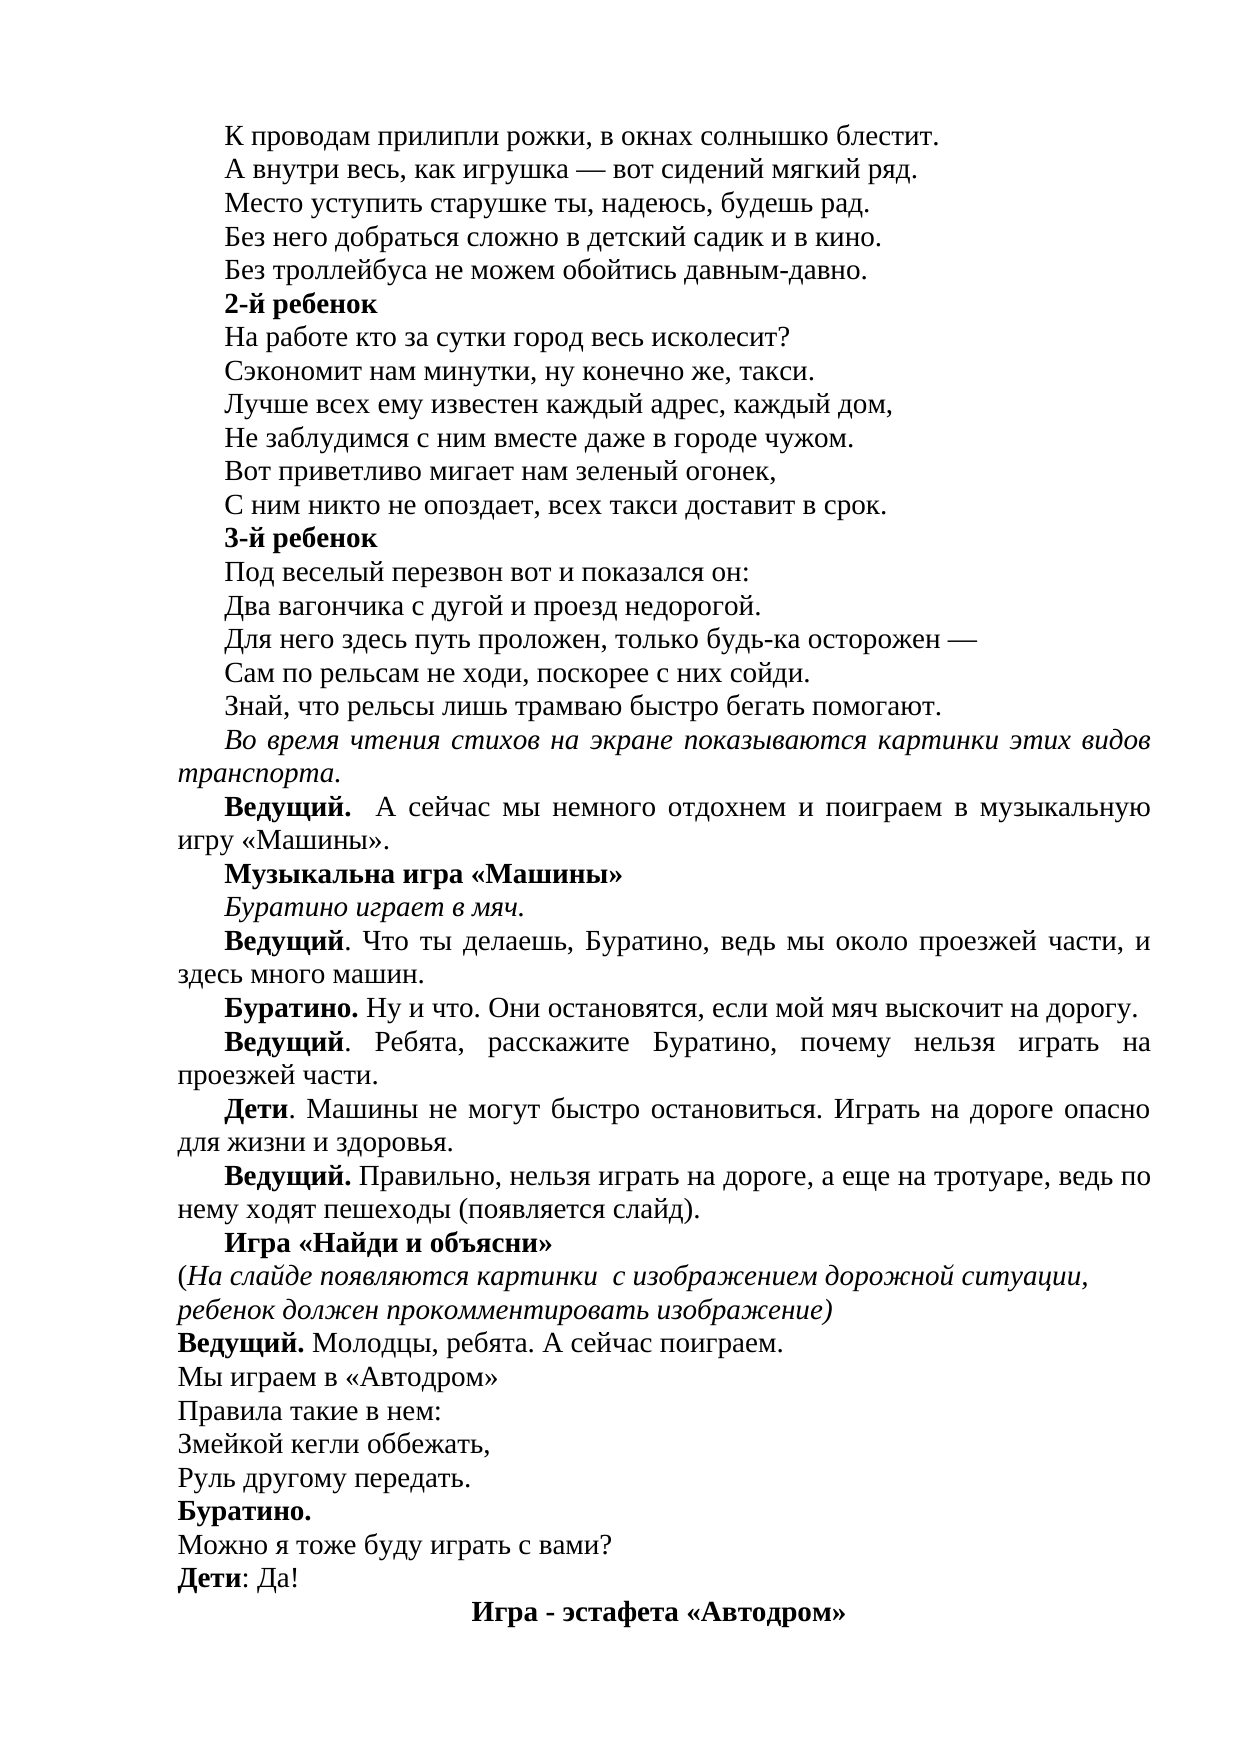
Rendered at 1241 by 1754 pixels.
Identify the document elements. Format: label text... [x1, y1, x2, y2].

text Ведущий. Правильно, нельзя играть на дороге, а еще на тротуаре, ведь по нему ходят пешеходы (появляется слайд). [177, 1158, 1152, 1225]
text Буратино. [177, 1493, 1141, 1527]
text Ведущий. Что ты делаешь, Буратино, ведь мы около проезжей части, и здесь много машин. [177, 923, 1152, 990]
text На работе кто за сутки город весь исколесит? [177, 319, 1152, 353]
text Буратино. Ну и что. Они остановятся, если мой мяч выскочит на дорогу. [177, 990, 1152, 1024]
text Сам по рельсам не ходи, поскорее с них сойди. [177, 655, 1152, 688]
text 2-й ребенок [177, 286, 1152, 319]
text (На слайде появляются картинки с изображением дорожной ситуации, ребенок должен прокомментировать изображение) [177, 1258, 1152, 1326]
text Во время чтения стихов на экране показываются картинки этих видов транспорта. [177, 722, 1152, 789]
text 3-й ребенок [177, 521, 1152, 554]
text Буратино играет в мяч. [177, 889, 1152, 923]
text Два вагончика с дугой и проезд недорогой. [177, 588, 1152, 621]
text Руль другому передать. [177, 1460, 1152, 1493]
text Знай, что рельсы лишь трамваю быстро бегать помогают. [177, 688, 1152, 722]
text Змейкой кегли оббежать, [177, 1426, 1152, 1460]
text Ведущий. Ребята, расскажите Буратино, почему нельзя играть на проезжей части. [177, 1024, 1152, 1091]
text Не заблудимся с ним вместе даже в городе чужом. [177, 420, 1152, 453]
text Для него здесь путь проложен, только будь-ка осторожен — [177, 621, 1152, 655]
text Место уступить старушке ты, надеюсь, будешь рад. [177, 185, 1152, 219]
text Без троллейбуса не можем обойтись давным-давно. [177, 252, 1152, 286]
text Дети: Да! [177, 1560, 1141, 1594]
text А внутри весь, как игрушка — вот сидений мягкий ряд. [177, 152, 1152, 185]
text Правила такие в нем: [177, 1393, 1152, 1426]
text Под веселый перезвон вот и показался он: [177, 554, 1152, 588]
text Лучше всех ему известен каждый адрес, каждый дом, [177, 386, 1152, 420]
text Игра - эстафета «Автодром» [177, 1594, 1141, 1627]
text Ведущий. А сейчас мы немного отдохнем и поиграем в музыкальную игру «Машины». [177, 789, 1152, 856]
text Вот приветливо мигает нам зеленый огонек, [177, 453, 1152, 487]
text Ведущий. Молодцы, ребята. А сейчас поиграем. [177, 1326, 1141, 1359]
text Музыкальна игра «Машины» [177, 856, 1152, 889]
text С ним никто не опоздает, всех такси доставит в срок. [177, 487, 1152, 521]
text Сэкономит нам минутки, ну конечно же, такси. [177, 353, 1152, 386]
text Можно я тоже буду играть с вами? [177, 1527, 1141, 1560]
text Игра «Найди и объясни» [177, 1225, 1152, 1258]
text Без него добраться сложно в детский садик и в кино. [177, 219, 1152, 252]
text Мы играем в «Автодром» [177, 1359, 1152, 1393]
text Дети. Машины не могут быстро остановиться. Играть на дороге опасно для жизни и здоровья. [177, 1091, 1152, 1158]
text К проводам прилипли рожки, в окнах солнышко блестит. [177, 118, 1152, 152]
